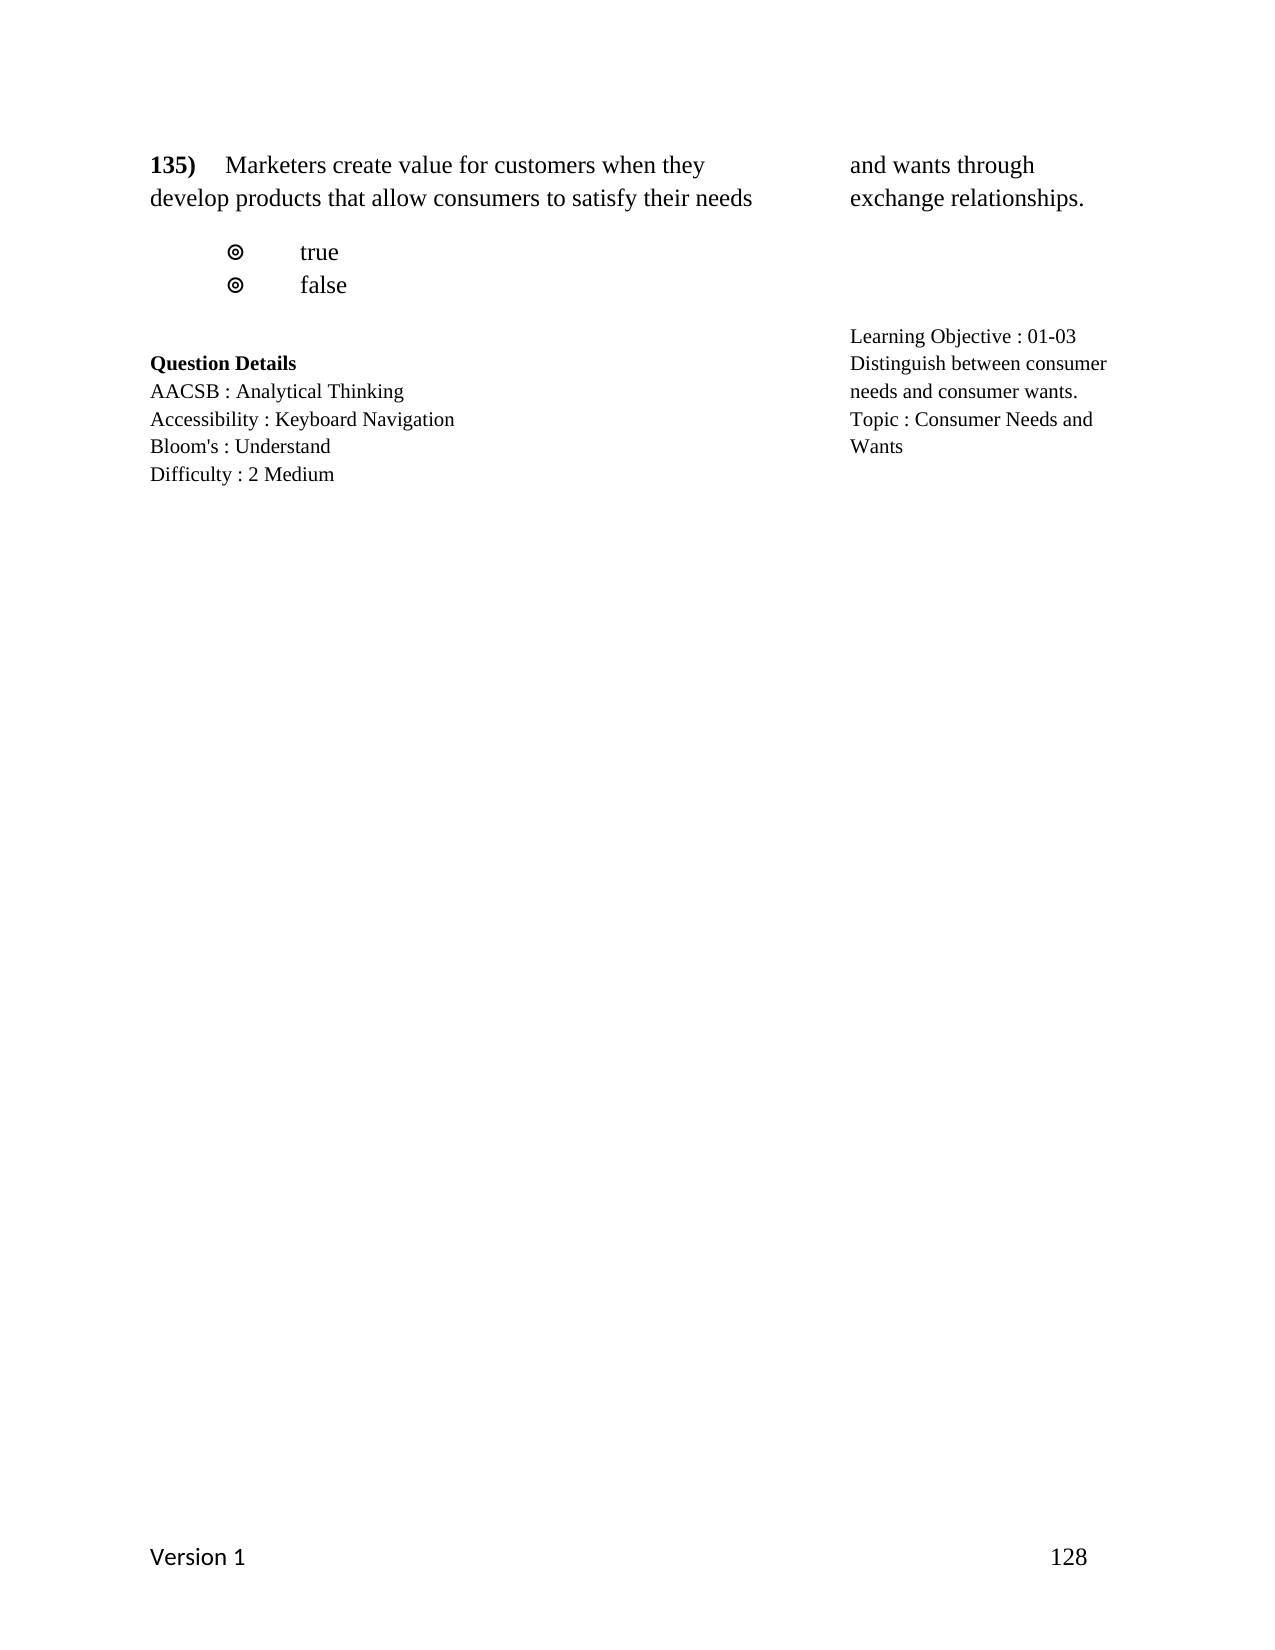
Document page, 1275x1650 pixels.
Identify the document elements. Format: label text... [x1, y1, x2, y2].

text 135) Marketers create value for customers when they develop products that allow consumers to satisfy their needs and wants through exchange relationships. [850, 150, 1125, 212]
text Question Details AACSB : Analytical Thinking Accessibility : Keyboard Navigation Bloom's : Understand Difficulty : 2 Medium Learning Objective : 01-03 Distinguish between consumer needs and consumer wants. Topic : Consumer Needs and Wants [150, 324, 775, 486]
text Question Details AACSB : Analytical Thinking Accessibility : Keyboard Navigation Bloom's : Understand Difficulty : 2 Medium Learning Objective : 01-03 Distinguish between consumer needs and consumer wants. Topic : Consumer Needs and Wants [850, 324, 1125, 458]
text 135) Marketers create value for customers when they develop products that allow consumers to satisfy their needs and wants through exchange relationships. [150, 150, 775, 212]
text ⊚ true ⊚ false [150, 237, 775, 299]
